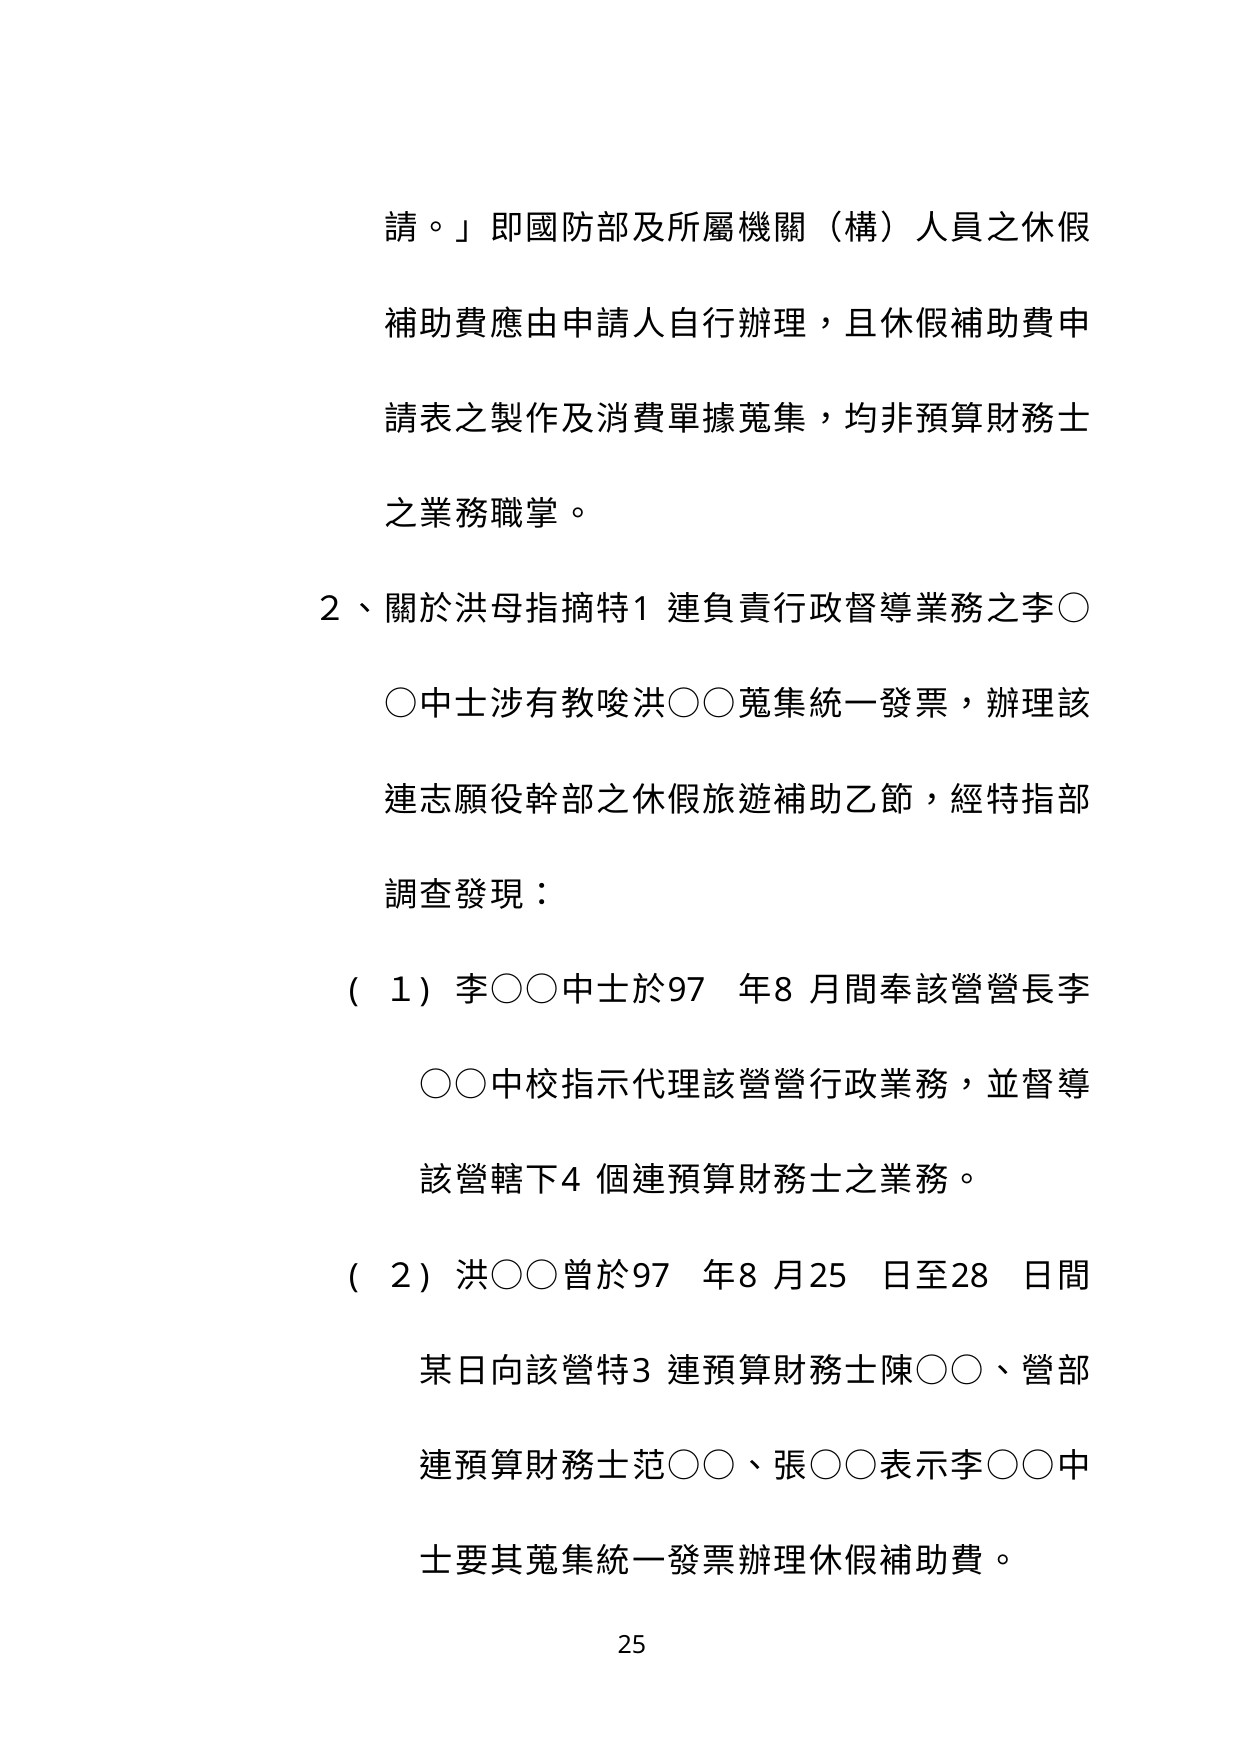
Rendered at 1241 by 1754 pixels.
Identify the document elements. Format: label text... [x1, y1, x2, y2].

subtitle 李○○中士於97年8月間奉該營營長李○○中校指示代理該營營行政業務，並督導該營轄下4個連預算財務士之業務。 [317, 939, 1092, 1225]
subtitle 關於洪母指摘特1連負責行政督導業務之李○○中士涉有教唆洪○○蒐集統一發票，辦理該連志願役幹部之休假旅遊補助乙節，經特指部調查發現： [280, 558, 1092, 939]
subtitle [280, 178, 1092, 558]
subtitle 洪○○曾於97年8月25日至28日間某日向該營特3連預算財務士陳○○、營部連預算財務士范○○、張○○表示李○○中士要其蒐集統一發票辦理休假補助費。 [317, 1225, 1092, 1606]
